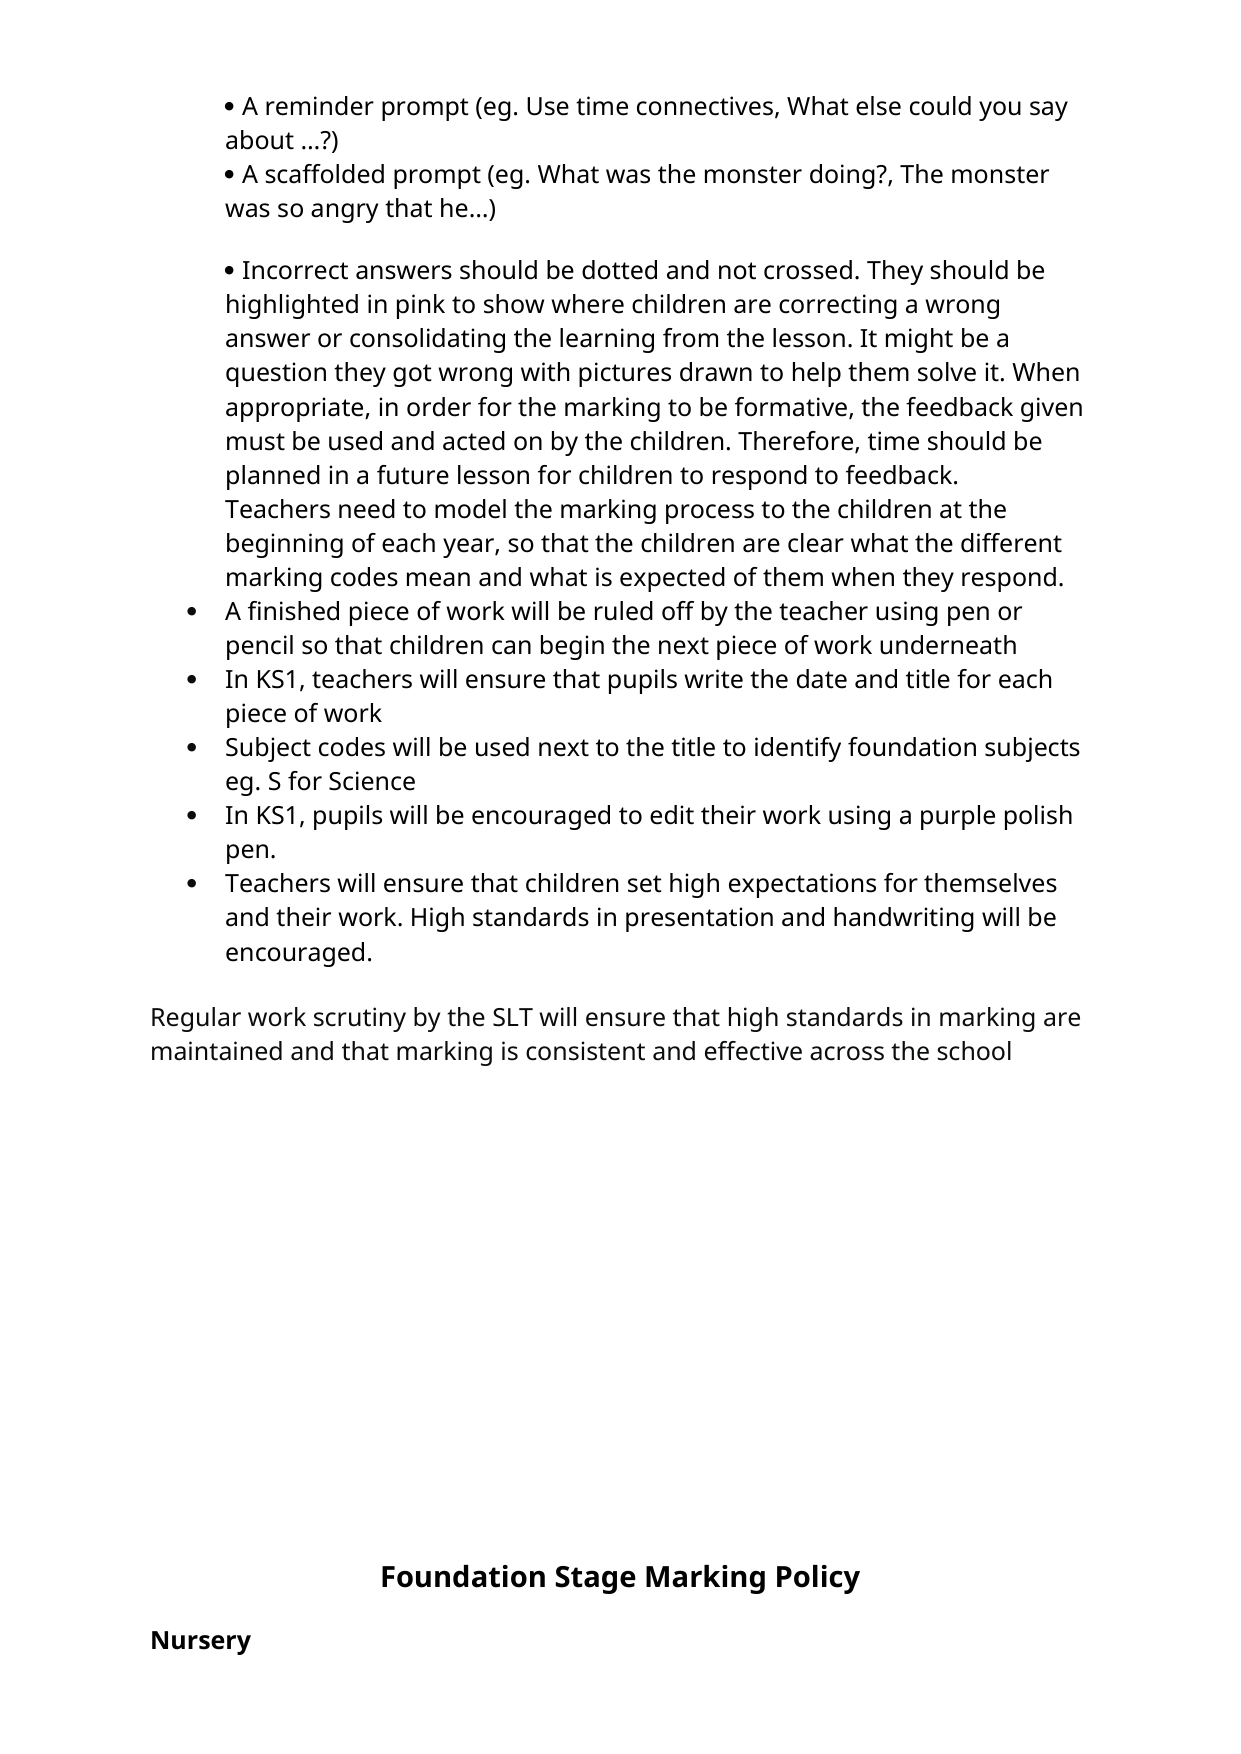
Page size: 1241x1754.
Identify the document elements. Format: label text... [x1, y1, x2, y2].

list In KS1, pupils will be encouraged to edit their work using a purple polish pen. [187, 798, 1090, 866]
list Teachers need to model the marking process to the children at the beginning of each year, so that the children are clear what the different marking codes mean and what is expected of them when they respond. [225, 491, 1090, 593]
list Incorrect answers should be dotted and not crossed. They should be highlighted in pink to show where children are correcting a wrong answer or consolidating the learning from the lesson. It might be a question they got wrong with pictures drawn to help them solve it. When appropriate, in order for the marking to be formative, the feedback given must be used and acted on by the children. Therefore, time should be planned in a future lesson for children to respond to feedback. [225, 253, 1090, 491]
text Foundation Stage Marking Policy [150, 1556, 1090, 1596]
text Nursery [150, 1622, 1090, 1657]
list A reminder prompt (eg. Use time connectives, What else could you say about …?) [225, 89, 1090, 157]
list In KS1, teachers will ensure that pupils write the date and title for each piece of work [187, 662, 1090, 730]
list Subject codes will be used next to the title to identify foundation subjects eg. S for Science [187, 730, 1090, 798]
list A finished piece of work will be ruled off by the teacher using pen or pencil so that children can begin the next piece of work underneath [187, 593, 1090, 662]
list Teachers will ensure that children set high expectations for themselves and their work. High standards in presentation and handwriting will be encouraged. [187, 866, 1090, 968]
text Regular work scrutiny by the SLT will ensure that high standards in marking are maintained and that marking is consistent and effective across the school [150, 999, 1090, 1068]
list A scaffolded prompt (eg. What was the monster doing?, The monster was so angry that he…) [225, 157, 1090, 225]
